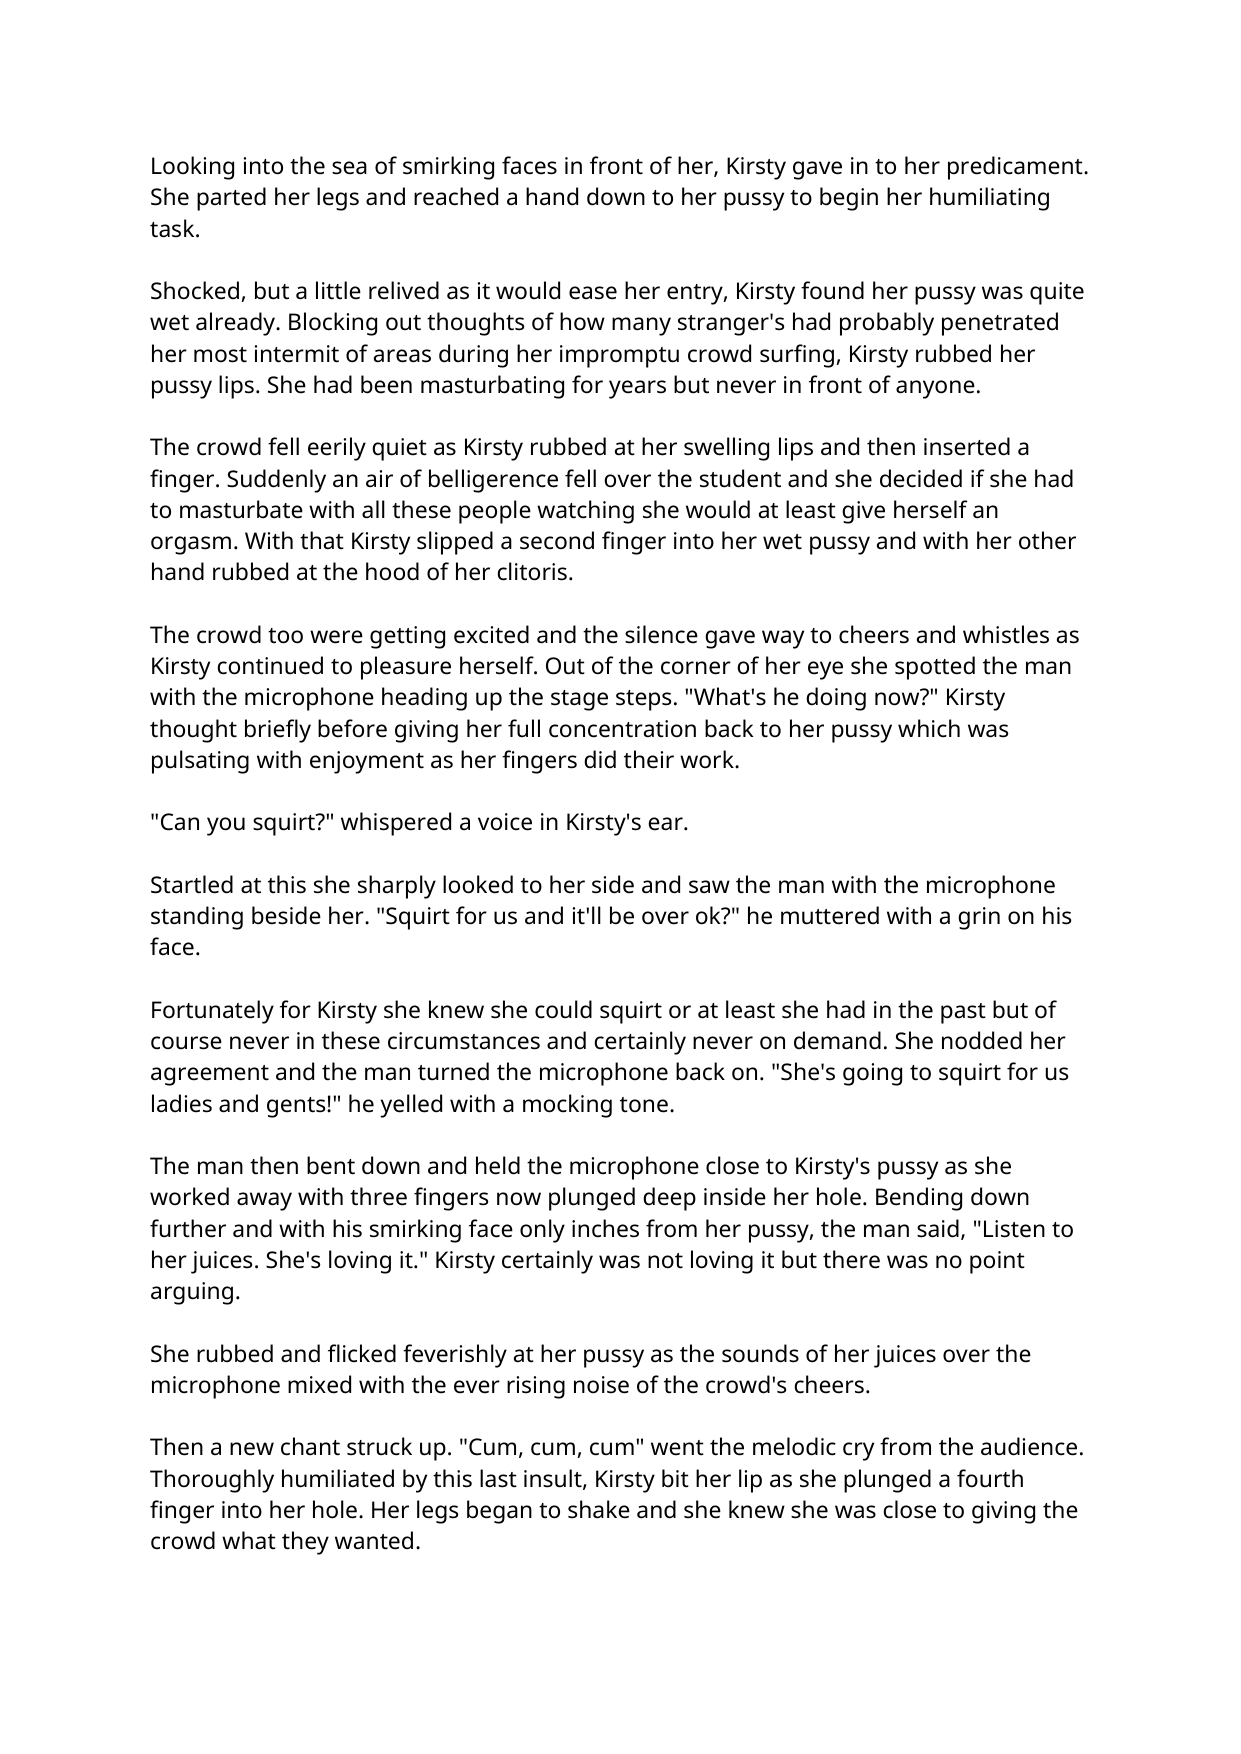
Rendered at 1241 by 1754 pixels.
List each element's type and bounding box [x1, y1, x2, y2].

text [150, 150, 1090, 1587]
